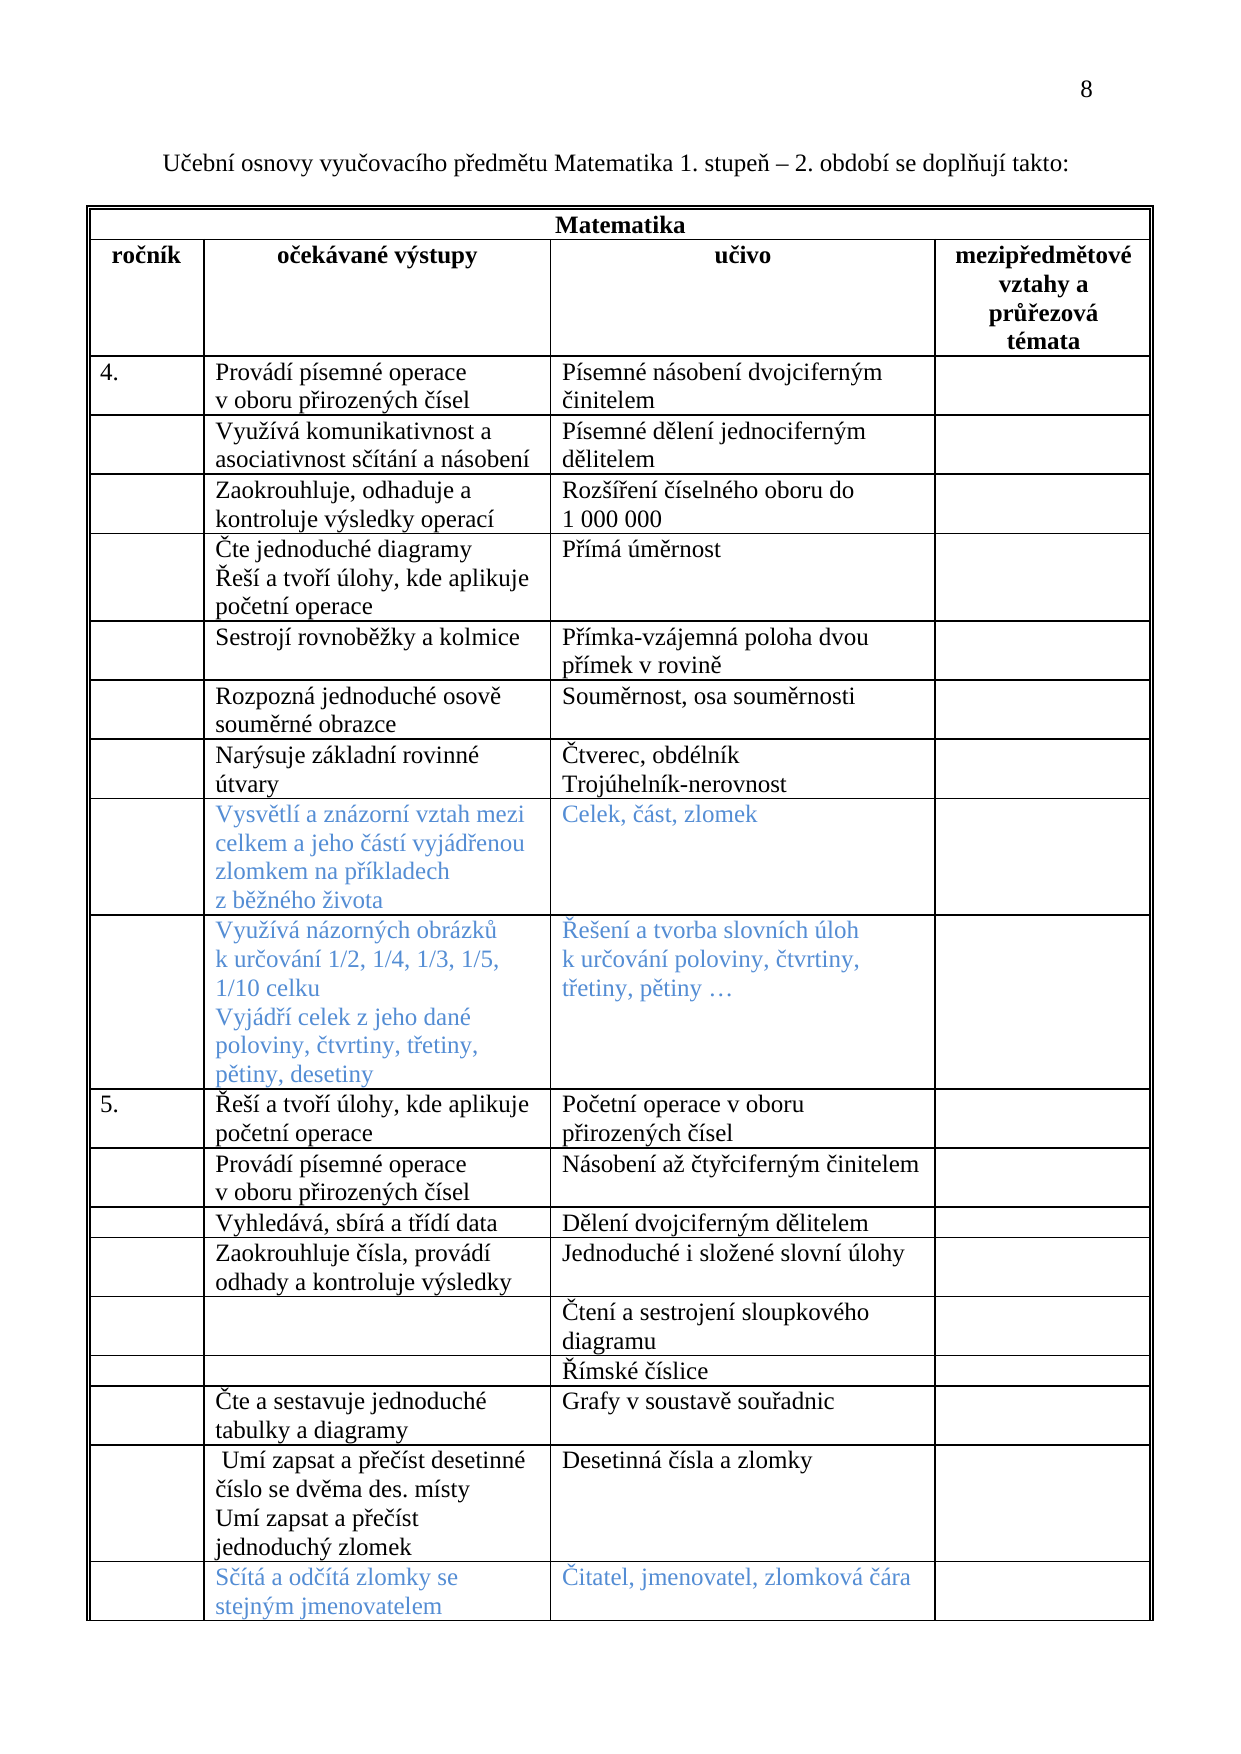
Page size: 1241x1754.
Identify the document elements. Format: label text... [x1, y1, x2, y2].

table_cell [91, 681, 203, 738]
table_cell Vyhledává, sbírá a třídí data [205, 1208, 550, 1236]
table_cell [936, 357, 1149, 414]
table_cell [936, 1562, 1149, 1619]
table_cell [91, 1387, 203, 1444]
table_cell 5. [91, 1090, 203, 1147]
table_cell [936, 740, 1149, 797]
table_cell Čte a sestavuje jednoduché tabulky a diagramy [205, 1387, 550, 1444]
table_cell Čte jednoduché diagramy Řeší a tvoří úlohy, kde aplikuje početní operace [205, 534, 550, 620]
table_cell [91, 1208, 203, 1236]
table_cell [936, 916, 1149, 1088]
table_cell [936, 416, 1149, 473]
table_cell Sestrojí rovnoběžky a kolmice [205, 622, 550, 679]
table_cell [936, 1356, 1149, 1385]
table_cell Desetinná čísla a zlomky [551, 1446, 934, 1561]
table_cell Řeší a tvoří úlohy, kde aplikuje početní operace [205, 1090, 550, 1147]
table_cell [936, 681, 1149, 738]
table_header Matematika [91, 210, 1149, 239]
table_cell [91, 1297, 203, 1354]
table_cell Čtení a sestrojení sloupkového diagramu [551, 1297, 934, 1354]
table_cell Provádí písemné operace v oboru přirozených čísel [205, 357, 550, 414]
table_cell [91, 916, 203, 1088]
table_cell Písemné dělení jednociferným dělitelem [551, 416, 934, 473]
table_cell [91, 1446, 203, 1561]
table_cell [936, 622, 1149, 679]
table_cell [936, 799, 1149, 914]
table_cell Využívá názorných obrázků k určování 1/2, 1/4, 1/3, 1/5, 1/10 celku Vyjádří celek z jeho dané poloviny, čtvrtiny, třetiny, pětiny, desetiny [205, 916, 550, 1088]
table_cell Celek, část, zlomek [551, 799, 934, 914]
table_cell Zaokrouhluje, odhaduje a kontroluje výsledky operací [205, 475, 550, 532]
table_cell Umí zapsat a přečíst desetinné číslo se dvěma des. místy Umí zapsat a přečíst jednoduchý zlomek [205, 1446, 550, 1561]
table_cell Písemné násobení dvojciferným činitelem [551, 357, 934, 414]
table_cell [205, 1356, 550, 1385]
table_cell [936, 1297, 1149, 1354]
table_cell [936, 1149, 1149, 1206]
table_cell Římské číslice [551, 1356, 934, 1385]
table_cell Provádí písemné operace v oboru přirozených čísel [205, 1149, 550, 1206]
table_cell [91, 740, 203, 797]
table_cell [91, 1238, 203, 1296]
text Učební osnovy vyučovacího předmětu Matematika 1. stupeň – 2. období se doplňují takto: [148, 148, 1092, 176]
table_cell [91, 475, 203, 532]
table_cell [205, 1562, 550, 1619]
table_cell [936, 534, 1149, 620]
table_cell [936, 1446, 1149, 1561]
table_cell Čitatel, jmenovatel, zlomková čára [551, 1562, 934, 1619]
table_cell [936, 1387, 1149, 1444]
table_cell Přímka-vzájemná poloha dvou přímek v rovině [551, 622, 934, 679]
table_cell 4. [91, 357, 203, 414]
table_cell Násobení až čtyřciferným činitelem [551, 1149, 934, 1206]
table_cell mezipředmětové vztahy a průřezová témata [936, 240, 1149, 355]
table_cell [936, 1090, 1149, 1147]
table_cell Vysvětlí a znázorní vztah mezi celkem a jeho částí vyjádřenou zlomkem na příkladech z běžného života [205, 799, 550, 914]
table_cell Rozšíření číselného oboru do 1 000 000 [551, 475, 934, 532]
table_cell učivo [551, 240, 934, 355]
table_cell Využívá komunikativnost a asociativnost sčítání a násobení [205, 416, 550, 473]
table_cell Dělení dvojciferným dělitelem [551, 1208, 934, 1236]
table_cell [205, 1297, 550, 1354]
table_cell [936, 1238, 1149, 1296]
table_cell Zaokrouhluje čísla, provádí odhady a kontroluje výsledky [205, 1238, 550, 1296]
table_cell Přímá úměrnost [551, 534, 934, 620]
table_cell [91, 1149, 203, 1206]
table_cell ročník [91, 240, 203, 355]
table_cell [91, 799, 203, 914]
table_cell Grafy v soustavě souřadnic [551, 1387, 934, 1444]
table_cell Jednoduché i složené slovní úlohy [551, 1238, 934, 1296]
table_cell [91, 534, 203, 620]
table_cell [936, 475, 1149, 532]
table_cell Narýsuje základní rovinné útvary [205, 740, 550, 797]
table_cell [91, 622, 203, 679]
table_cell [91, 1562, 203, 1619]
table_cell Čtverec, obdélník Trojúhelník-nerovnost [551, 740, 934, 797]
table_cell Řešení a tvorba slovních úloh k určování poloviny, čtvrtiny, třetiny, pětiny … [551, 916, 934, 1088]
table_cell Rozpozná jednoduché osově souměrné obrazce [205, 681, 550, 738]
table_cell očekávané výstupy [205, 240, 550, 355]
table_cell [91, 1356, 203, 1385]
table_cell Souměrnost, osa souměrnosti [551, 681, 934, 738]
table_cell Početní operace v oboru přirozených čísel [551, 1090, 934, 1147]
table_cell [91, 416, 203, 473]
table_cell [936, 1208, 1149, 1236]
